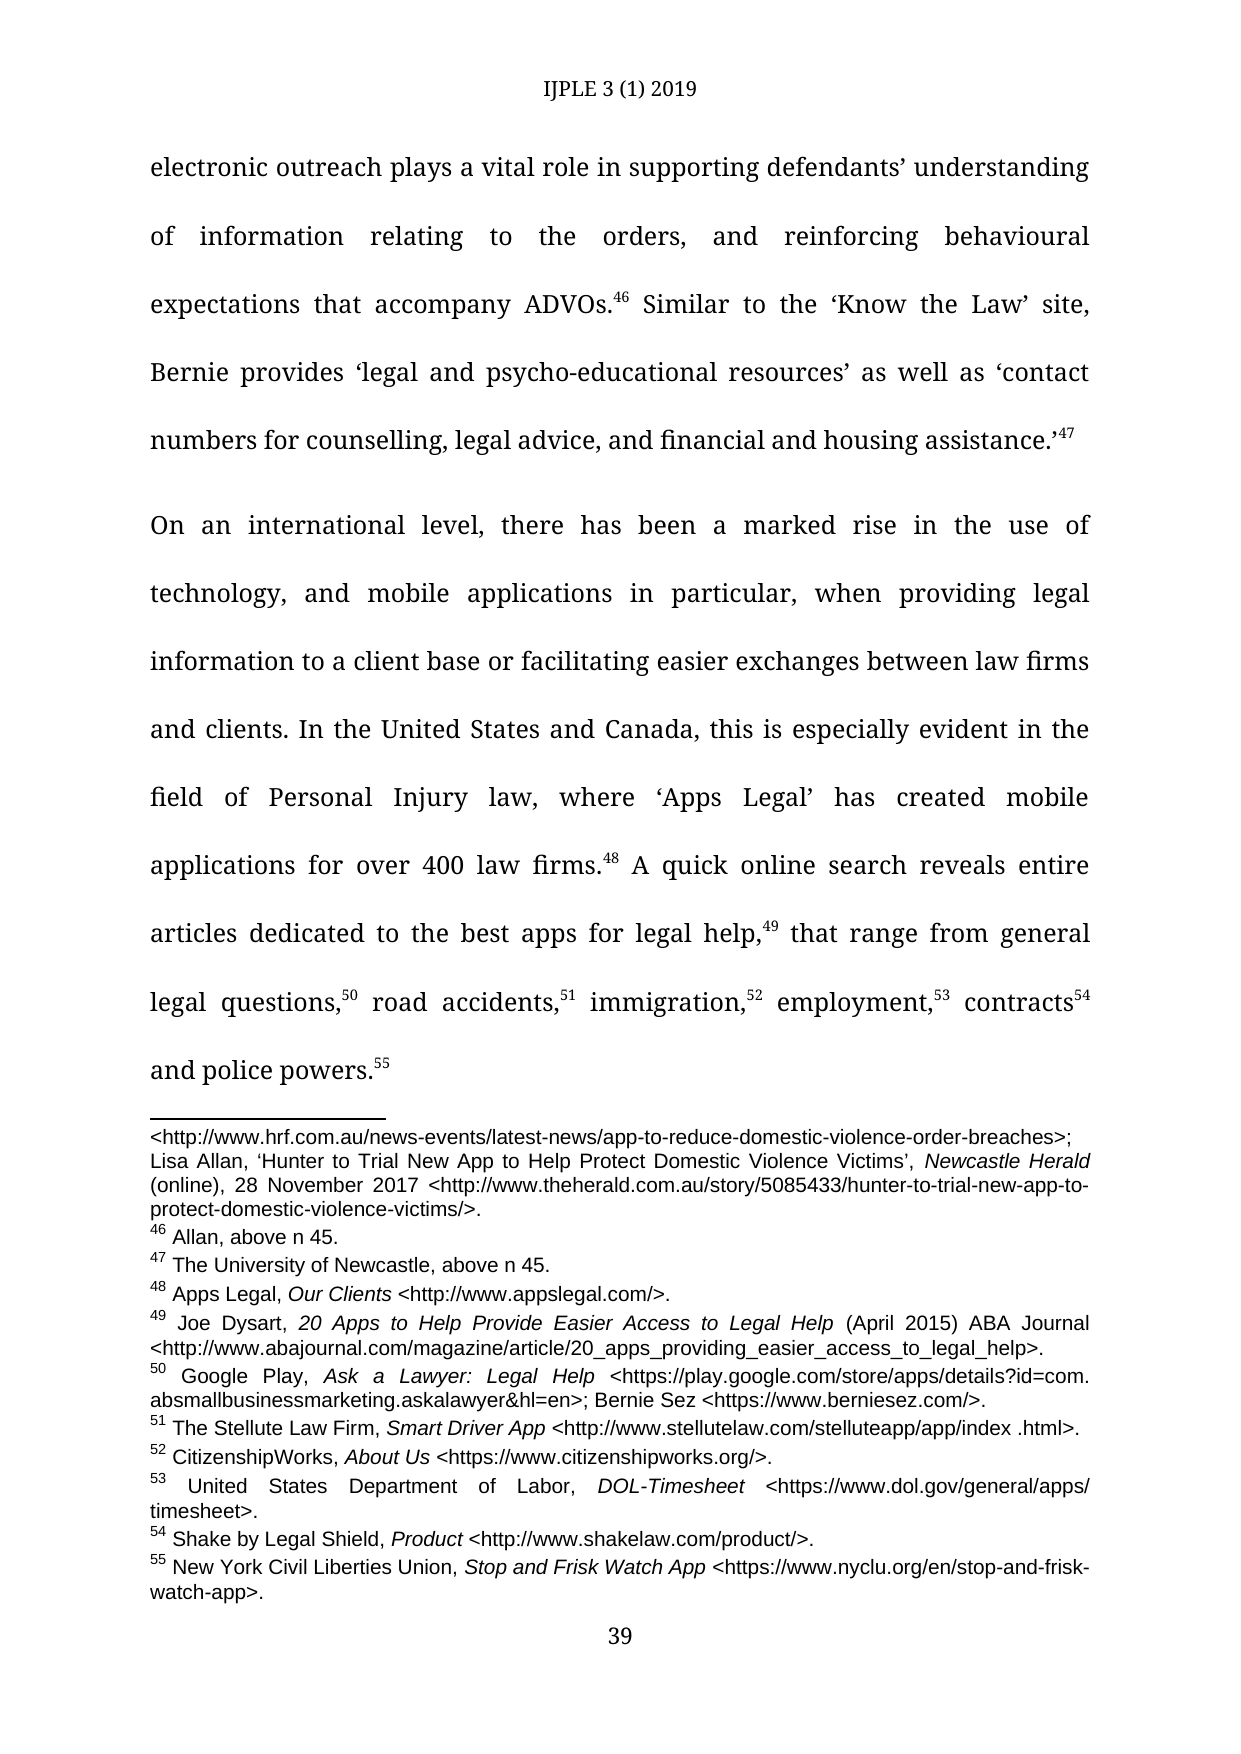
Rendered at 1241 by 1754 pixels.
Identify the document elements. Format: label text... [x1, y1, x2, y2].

text On an international level, there has been a marked rise in the use of technology, and mobile applications in particular, when providing legal information to a client base or facilitating easier exchanges between law firms and clients. In the United States and Canada, this is especially evident in the field of Personal Injury law, where ‘Apps Legal’ has created mobile applications for over 400 law firms. A quick online search reveals entire articles dedicated to the best apps for legal help, that range from general legal questions, road accidents, immigration, employment, contracts and police powers. [150, 507, 1090, 1086]
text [150, 150, 1090, 457]
